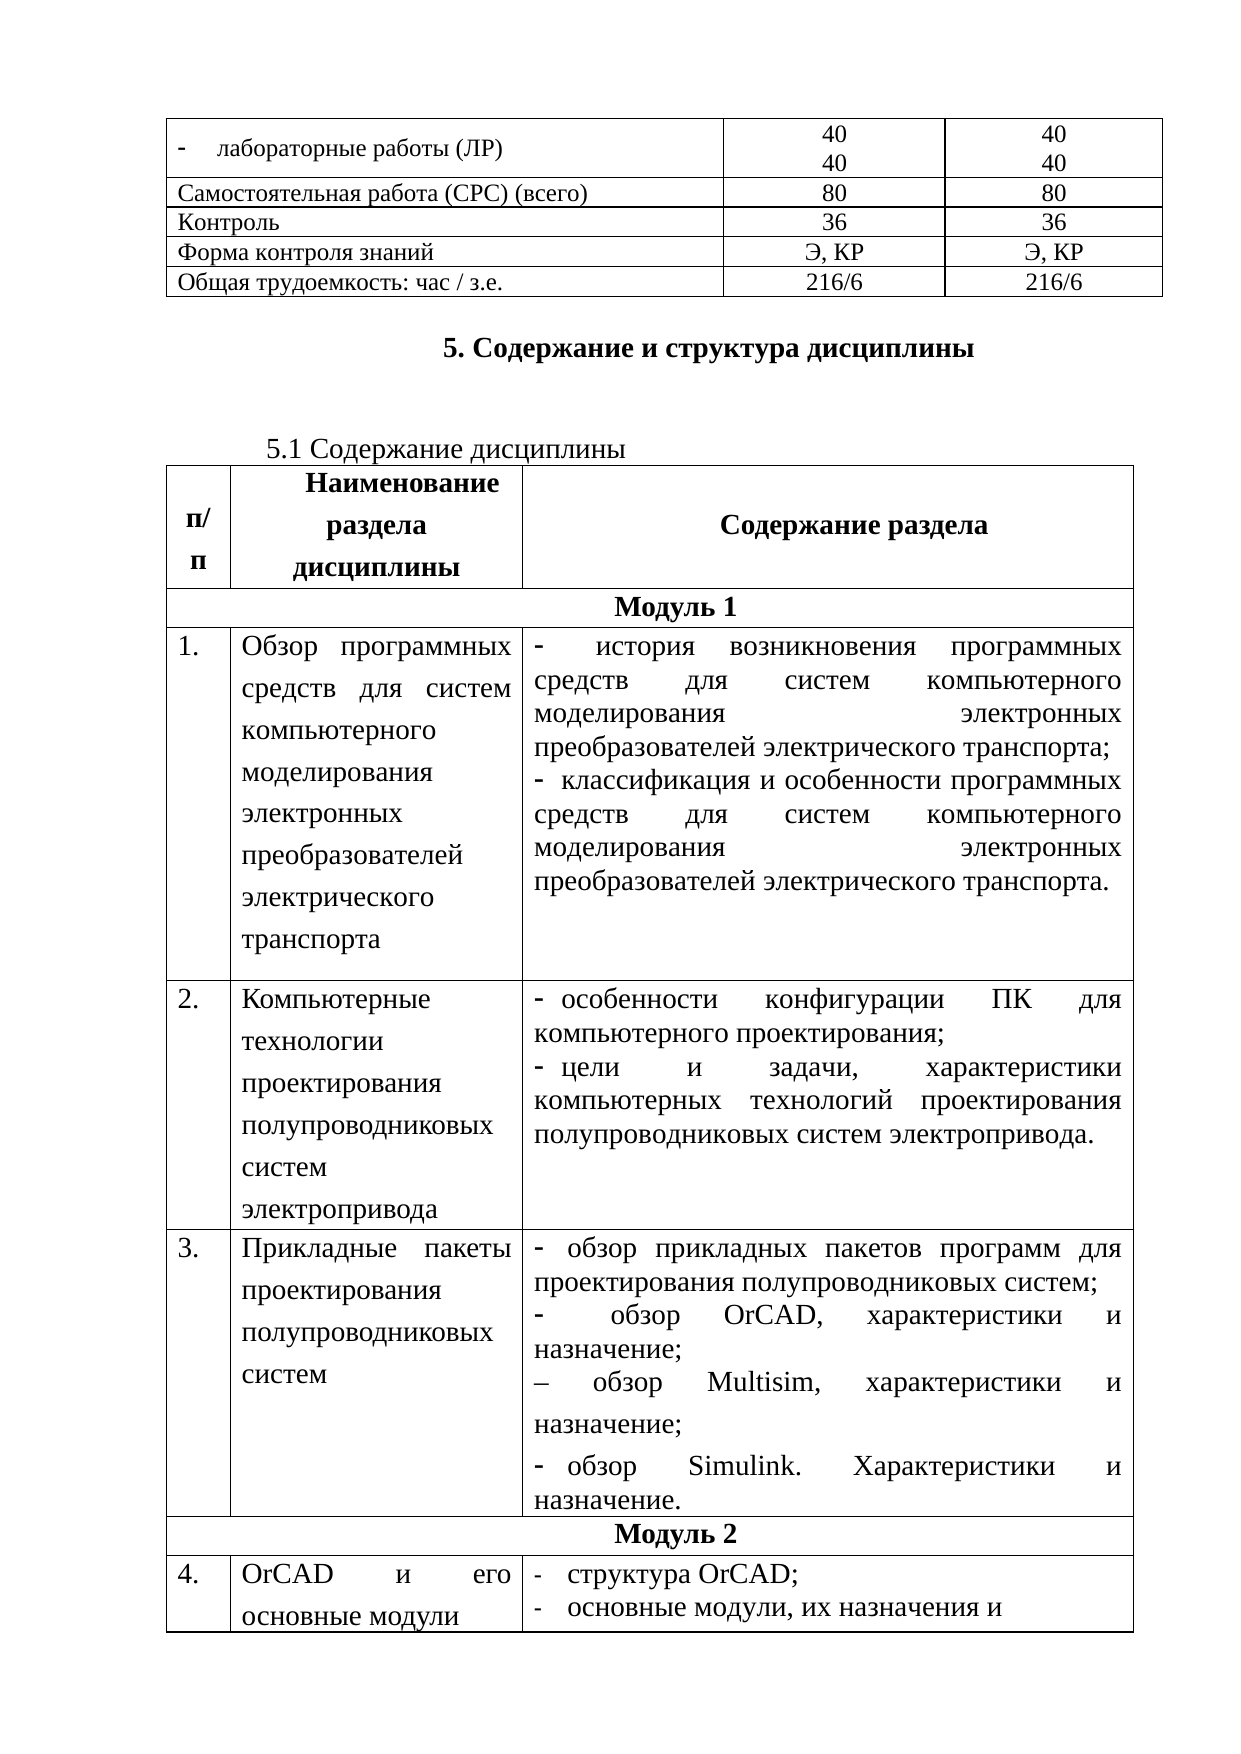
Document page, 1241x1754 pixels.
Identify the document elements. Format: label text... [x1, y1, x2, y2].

table_cell 80 [724, 178, 944, 206]
text 5.1 Содержание дисциплины [177, 431, 1152, 464]
table_header п/п [167, 466, 230, 588]
table_cell 100 20 40 40 [724, 119, 944, 177]
table_cell Компьютерные технологии проектирования полупроводниковых систем электропривода [231, 981, 522, 1229]
text 5. Содержание и структура дисциплины [177, 330, 1152, 364]
table_cell Самостоятельная работа (СРС) (всего) [167, 178, 723, 206]
table_cell история возникновения программных средств для систем компьютерного моделирования электронных преобразователей электрического транспорта; классификация и особенности программных средств для систем компьютерного моделирования электронных преобразователей электрического транспорта. [523, 628, 1133, 980]
table_cell 100 20 40 40 [946, 119, 1162, 177]
table_cell 216/6 [946, 267, 1162, 296]
table_cell особенности конфигурации ПК для компьютерного проектирования; цели и задачи, характеристики компьютерных технологий проектирования полупроводниковых систем электропривода. [523, 981, 1133, 1229]
table_cell [167, 981, 230, 1229]
table_cell Контроль [167, 208, 723, 236]
table_cell Э, КР [724, 237, 944, 266]
table_cell Модуль 2 [167, 1517, 1133, 1555]
table_cell [167, 628, 230, 980]
table_cell [167, 1556, 230, 1631]
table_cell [167, 119, 723, 177]
table_cell 36 [946, 208, 1162, 236]
table_cell 216/6 [724, 267, 944, 296]
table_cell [523, 1556, 1133, 1631]
table_header Содержание раздела [523, 466, 1133, 588]
table_cell обзор прикладных пакетов программ для проектирования полупроводниковых систем; обзор OrCAD, характеристики и назначение; – обзор Multisim, характеристики и назначение; обзор Simulink. Характеристики и назначение. [523, 1230, 1133, 1516]
table_cell Форма контроля знаний [167, 237, 723, 266]
table_cell [167, 1230, 230, 1516]
table_cell Э, КР [946, 237, 1162, 266]
table_cell Прикладные пакеты проектирования полупроводниковых систем [231, 1230, 522, 1516]
table_cell 36 [724, 208, 944, 236]
table_cell 80 [946, 178, 1162, 206]
table_cell Общая трудоемкость: час / з.е. [167, 267, 723, 296]
table_cell Модуль 1 [167, 589, 1133, 627]
table_header Наименование раздела дисциплины [231, 466, 522, 588]
table_cell Обзор программных средств для систем компьютерного моделирования электронных преобразователей электрического транспорта [231, 628, 522, 980]
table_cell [231, 1556, 522, 1631]
